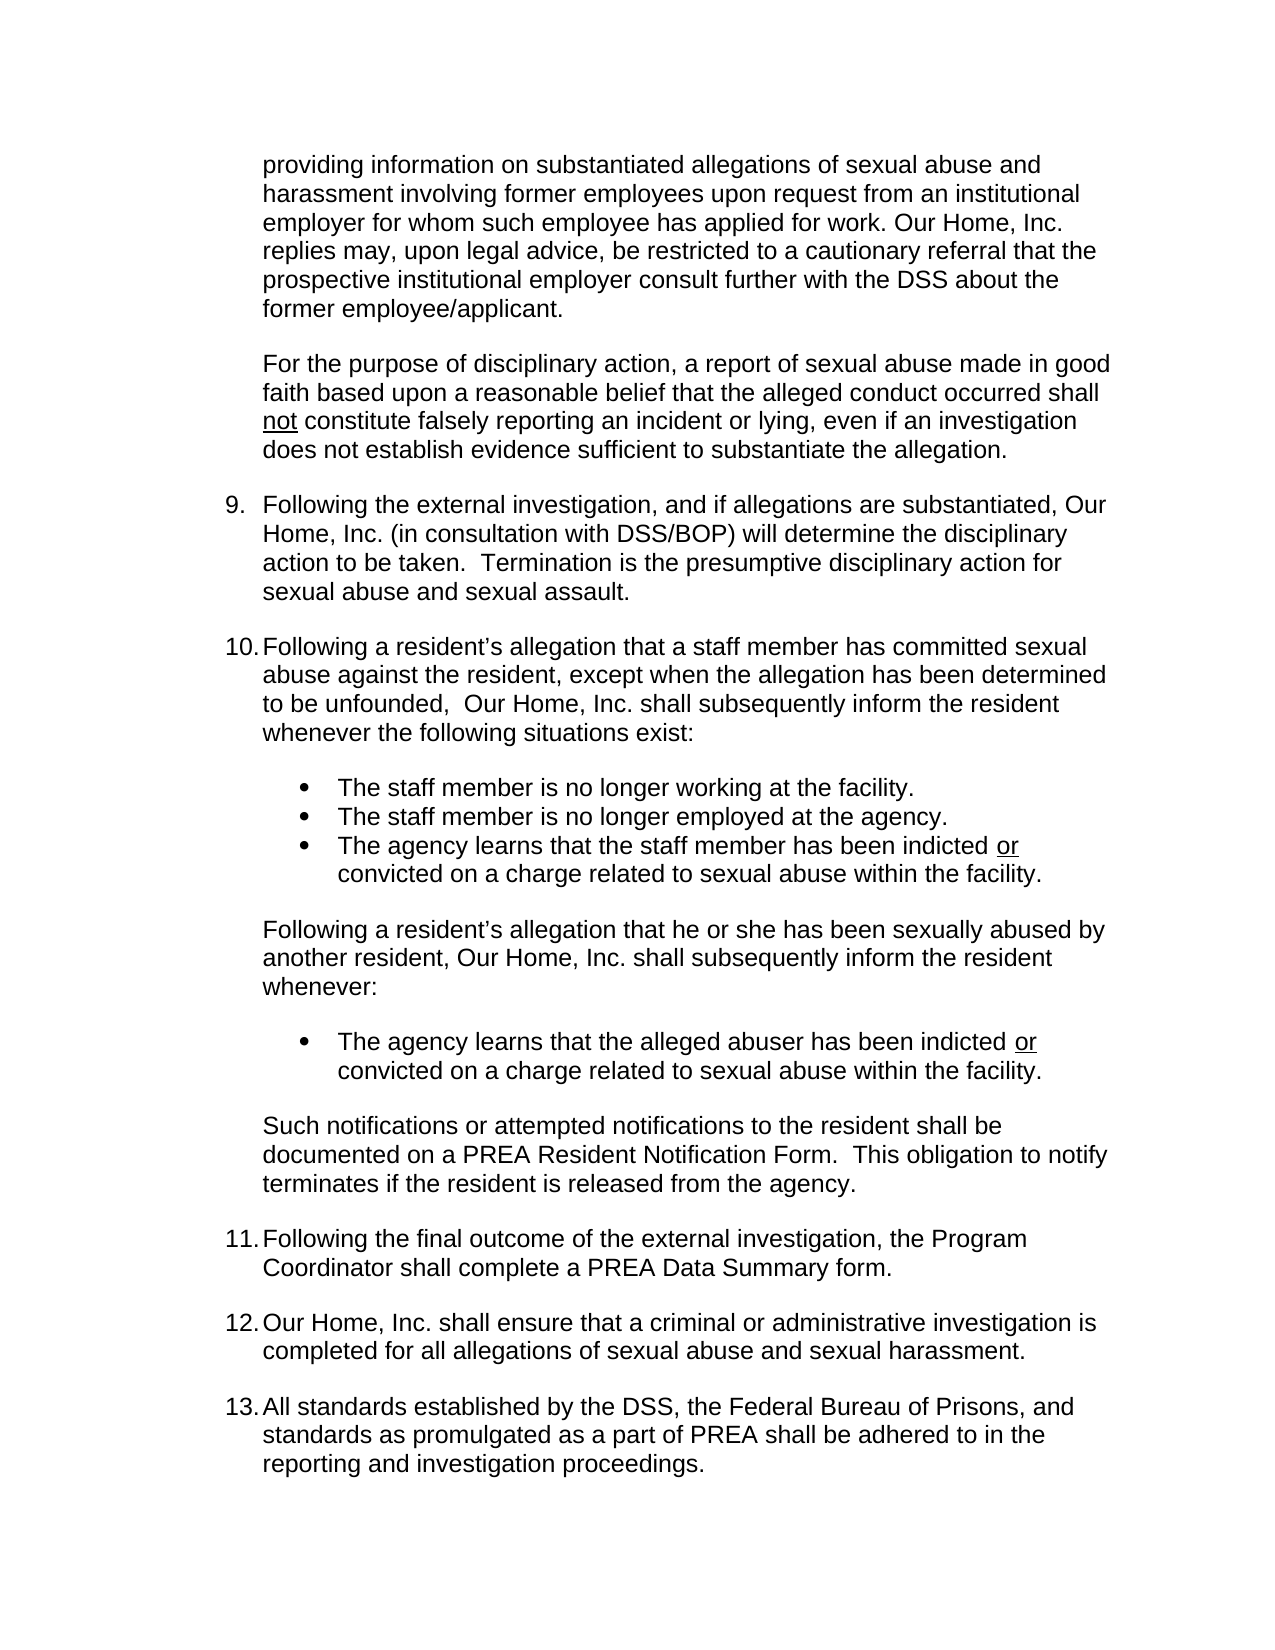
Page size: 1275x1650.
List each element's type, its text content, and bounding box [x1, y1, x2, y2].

text Following a resident’s allegation that he or she has been sexually abused by another resident, Our Home, Inc. shall subsequently inform the resident whenever: [262, 914, 1125, 1001]
text Such notifications or attempted notifications to the resident shall be documented on a PREA Resident Notification Form. This obligation to notify terminates if the resident is released from the agency. [262, 1111, 1125, 1197]
list Following the external investigation, and if allegations are substantiated, Our Home, Inc. (in consultation with DSS/BOP) will determine the disciplinary action to be taken. Termination is the presumptive disciplinary action for sexual abuse and sexual assault. [225, 490, 1125, 605]
list Following the final outcome of the external investigation, the Program Coordinator shall complete a PREA Data Summary form. [225, 1224, 1125, 1281]
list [225, 150, 1125, 322]
list The staff member is no longer working at the facility. [300, 773, 1125, 802]
list Our Home, Inc. shall ensure that a criminal or administrative investigation is completed for all allegations of sexual abuse and sexual harassment. [225, 1308, 1125, 1365]
list Following a resident’s allegation that a staff member has committed sexual abuse against the resident, except when the allegation has been determined to be unfounded, Our Home, Inc. shall subsequently inform the resident whenever the following situations exist: [225, 632, 1125, 747]
list All standards established by the DSS, the Federal Bureau of Prisons, and standards as promulgated as a part of PREA shall be adhered to in the reporting and investigation proceedings. [225, 1391, 1125, 1478]
list The agency learns that the alleged abuser has been indicted or convicted on a charge related to sexual abuse within the facility. [300, 1027, 1125, 1085]
list The agency learns that the staff member has been indicted or convicted on a charge related to sexual abuse within the facility. [300, 831, 1125, 888]
list For the purpose of disciplinary action, a report of sexual abuse made in good faith based upon a reasonable belief that the alleged conduct occurred shall not constitute falsely reporting an incident or lying, even if an investigation does not establish evidence sufficient to substantiate the allegation. [262, 349, 1125, 464]
list The staff member is no longer employed at the agency. [300, 802, 1125, 831]
